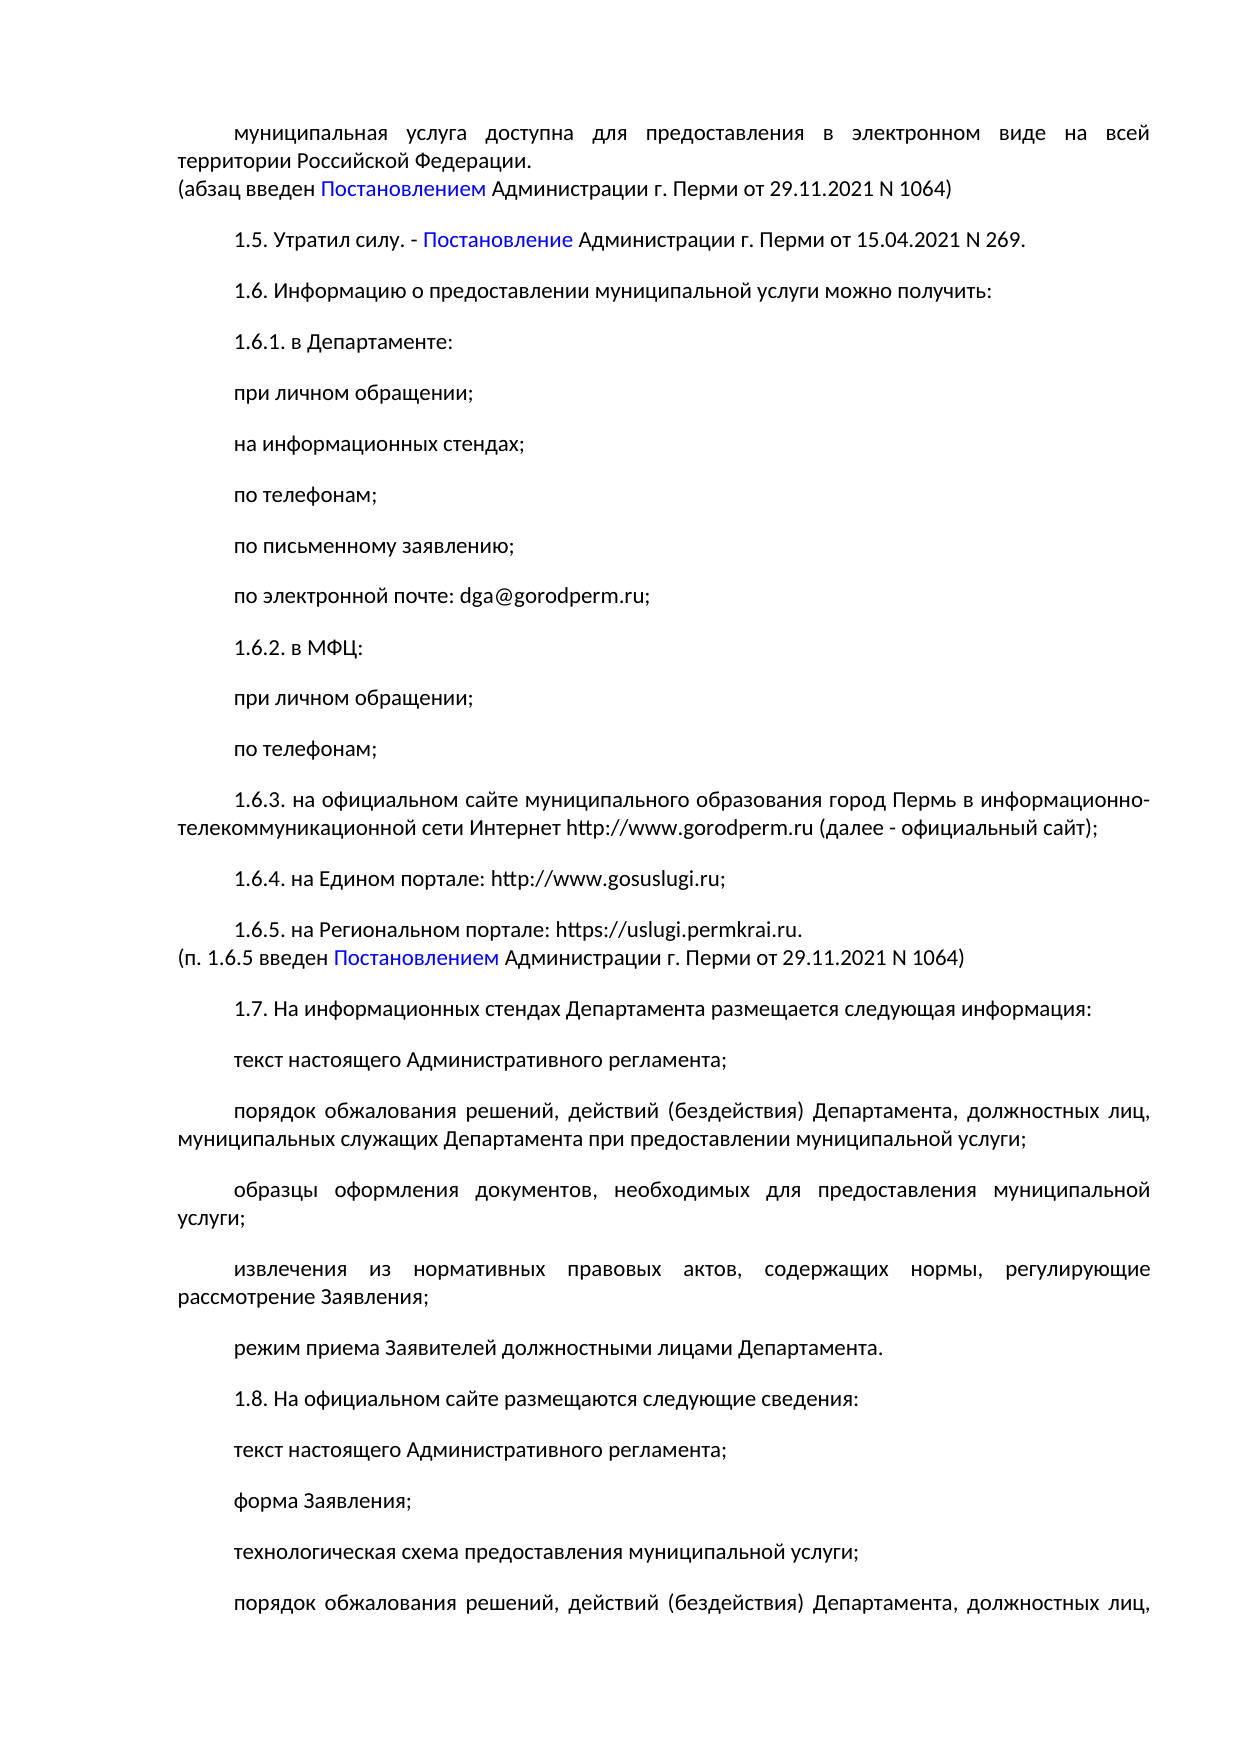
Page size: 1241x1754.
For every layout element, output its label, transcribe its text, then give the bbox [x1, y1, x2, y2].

text извлечения из нормативных правовых актов, содержащих нормы, регулирующие рассмотрение Заявления; [177, 1254, 1152, 1310]
text при личном обращении; [177, 683, 1152, 712]
text по телефонам; [177, 734, 1152, 762]
text текст настоящего Административного регламента; [177, 1045, 1152, 1073]
text технологическая схема предоставления муниципальной услуги; [177, 1537, 1152, 1565]
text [177, 174, 1152, 202]
text по телефонам; [177, 480, 1152, 508]
text текст настоящего Административного регламента; [177, 1435, 1152, 1463]
text 1.6.5. на Региональном портале: https://uslugi.permkrai.ru. [177, 915, 1152, 943]
text 1.6. Информацию о предоставлении муниципальной услуги можно получить: [177, 276, 1152, 304]
text 1.6.4. на Едином портале: http://www.gosuslugi.ru; [177, 864, 1152, 892]
text форма Заявления; [177, 1486, 1152, 1514]
text 1.7. На информационных стендах Департамента размещается следующая информация: [177, 994, 1152, 1022]
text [177, 1588, 1152, 1616]
text режим приема Заявителей должностными лицами Департамента. [177, 1333, 1152, 1361]
text порядок обжалования решений, действий (бездействия) Департамента, должностных лиц, муниципальных служащих Департамента при предоставлении муниципальной услуги; [177, 1096, 1152, 1152]
text по электронной почте: dga@gorodperm.ru; [177, 582, 1152, 610]
text 1.6.2. в МФЦ: [177, 633, 1152, 661]
text на информационных стендах; [177, 429, 1152, 457]
text 1.5. Утратил силу. - Постановление Администрации г. Перми от 15.04.2021 N 269. [177, 225, 1152, 253]
text 1.8. На официальном сайте размещаются следующие сведения: [177, 1384, 1152, 1412]
text 1.6.3. на официальном сайте муниципального образования город Пермь в информационно-телекоммуникационной сети Интернет http://www.gorodperm.ru (далее - официальный сайт); [177, 785, 1152, 841]
text муниципальная услуга доступна для предоставления в электронном виде на всей территории Российской Федерации. [177, 118, 1152, 174]
text (п. 1.6.5 введен Постановлением Администрации г. Перми от 29.11.2021 N 1064) [177, 943, 1152, 971]
text 1.6.1. в Департаменте: [177, 327, 1152, 355]
text при личном обращении; [177, 378, 1152, 406]
text по письменному заявлению; [177, 531, 1152, 559]
text образцы оформления документов, необходимых для предоставления муниципальной услуги; [177, 1175, 1152, 1231]
